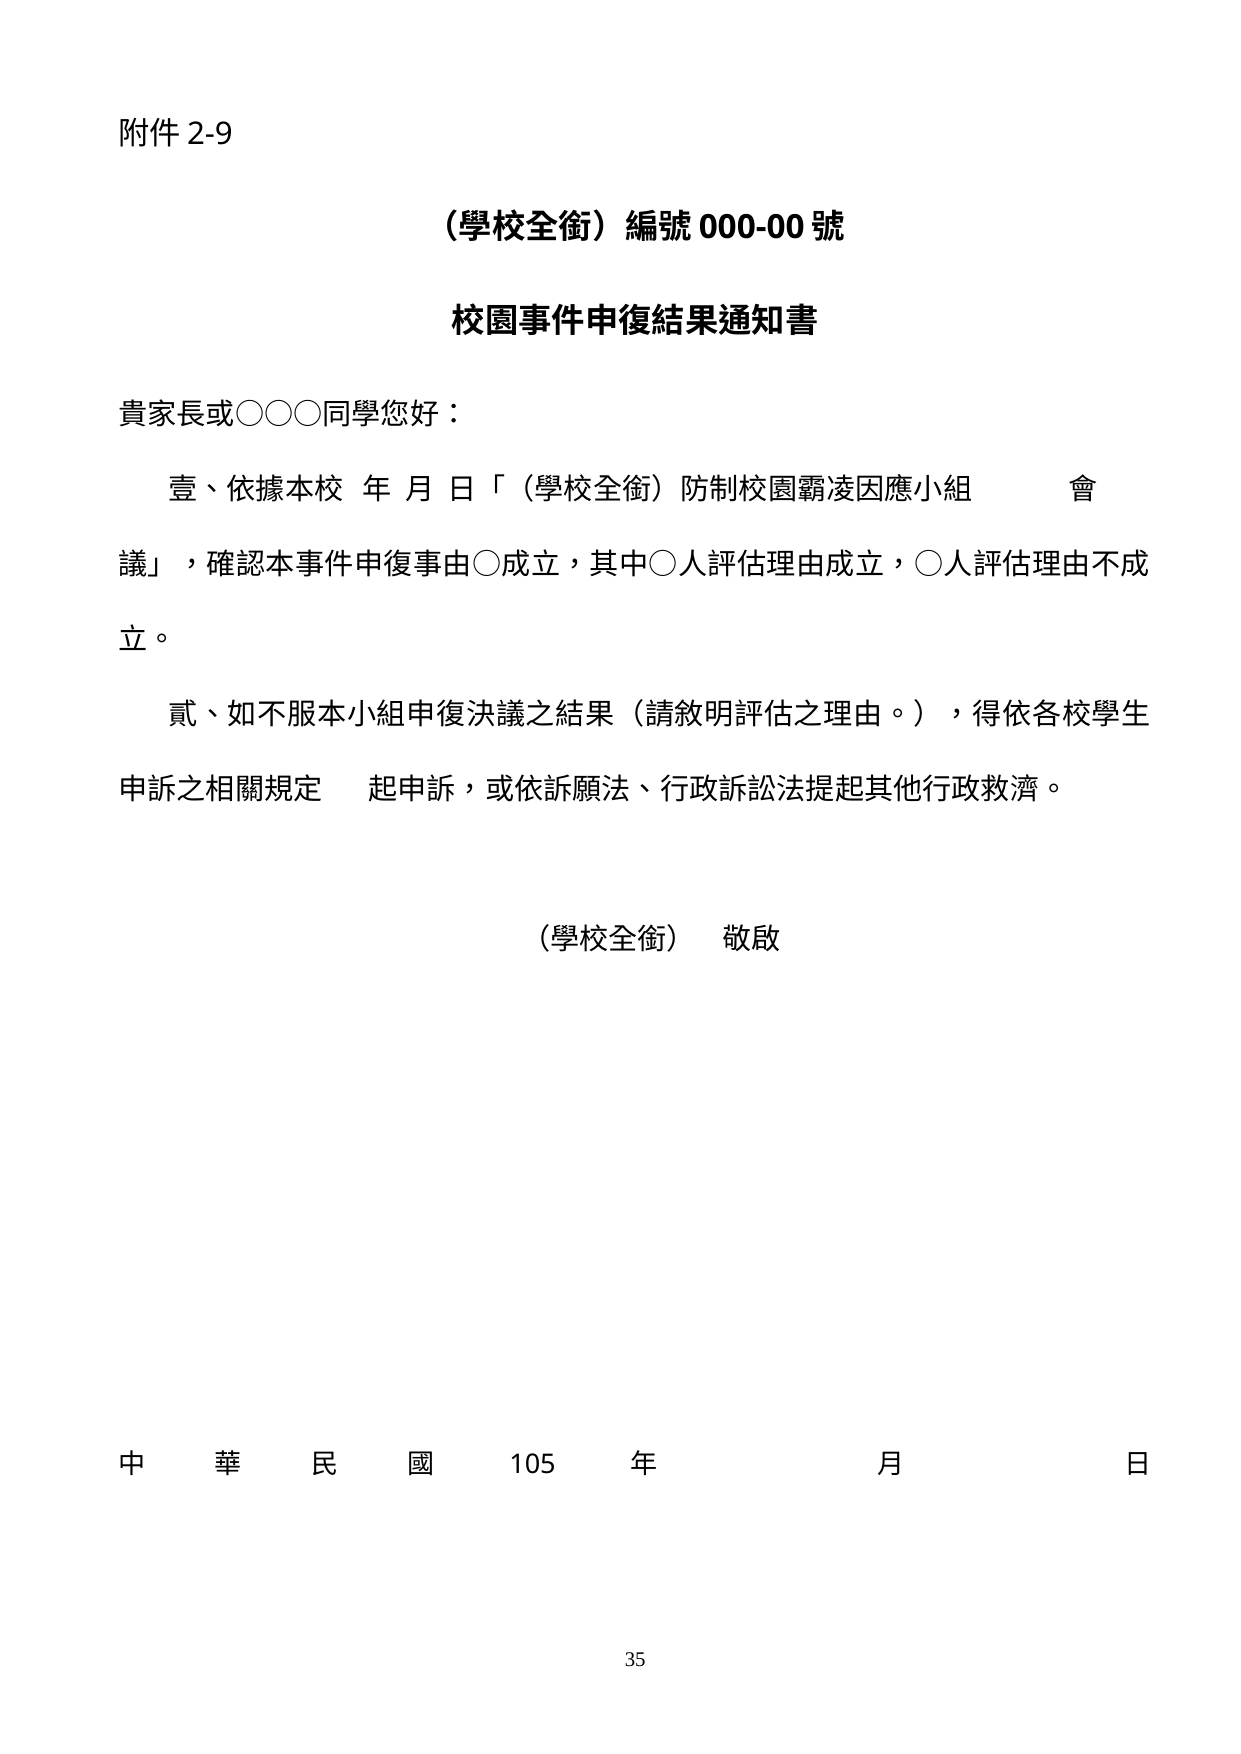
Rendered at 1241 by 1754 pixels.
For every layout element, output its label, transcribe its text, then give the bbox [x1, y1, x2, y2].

text 貴家長或○○○同學您好： [118, 374, 1152, 449]
text （學校全銜）編號000-00號 [118, 187, 1152, 262]
text （學校全銜） 敬啟 [149, 899, 1152, 974]
text 貳、如不服本小組申復決議之結果（請敘明評估之理由。），得依各校學生申訴之相關規定 起申訴，或依訴願法、行政訴訟法提起其他行政救濟。 [118, 674, 1152, 824]
text 壹、依據本校 年 月 日「（學校全銜）防制校園霸凌因應小組 會議」，確認本事件申復事由○成立，其中○人評估理由成立，○人評估理由不成立。 [118, 449, 1152, 674]
text 校園事件申復結果通知書 [118, 281, 1152, 356]
text 附件2-9 [118, 93, 1152, 168]
text 中華民國105年 月 日 [118, 1424, 1152, 1499]
